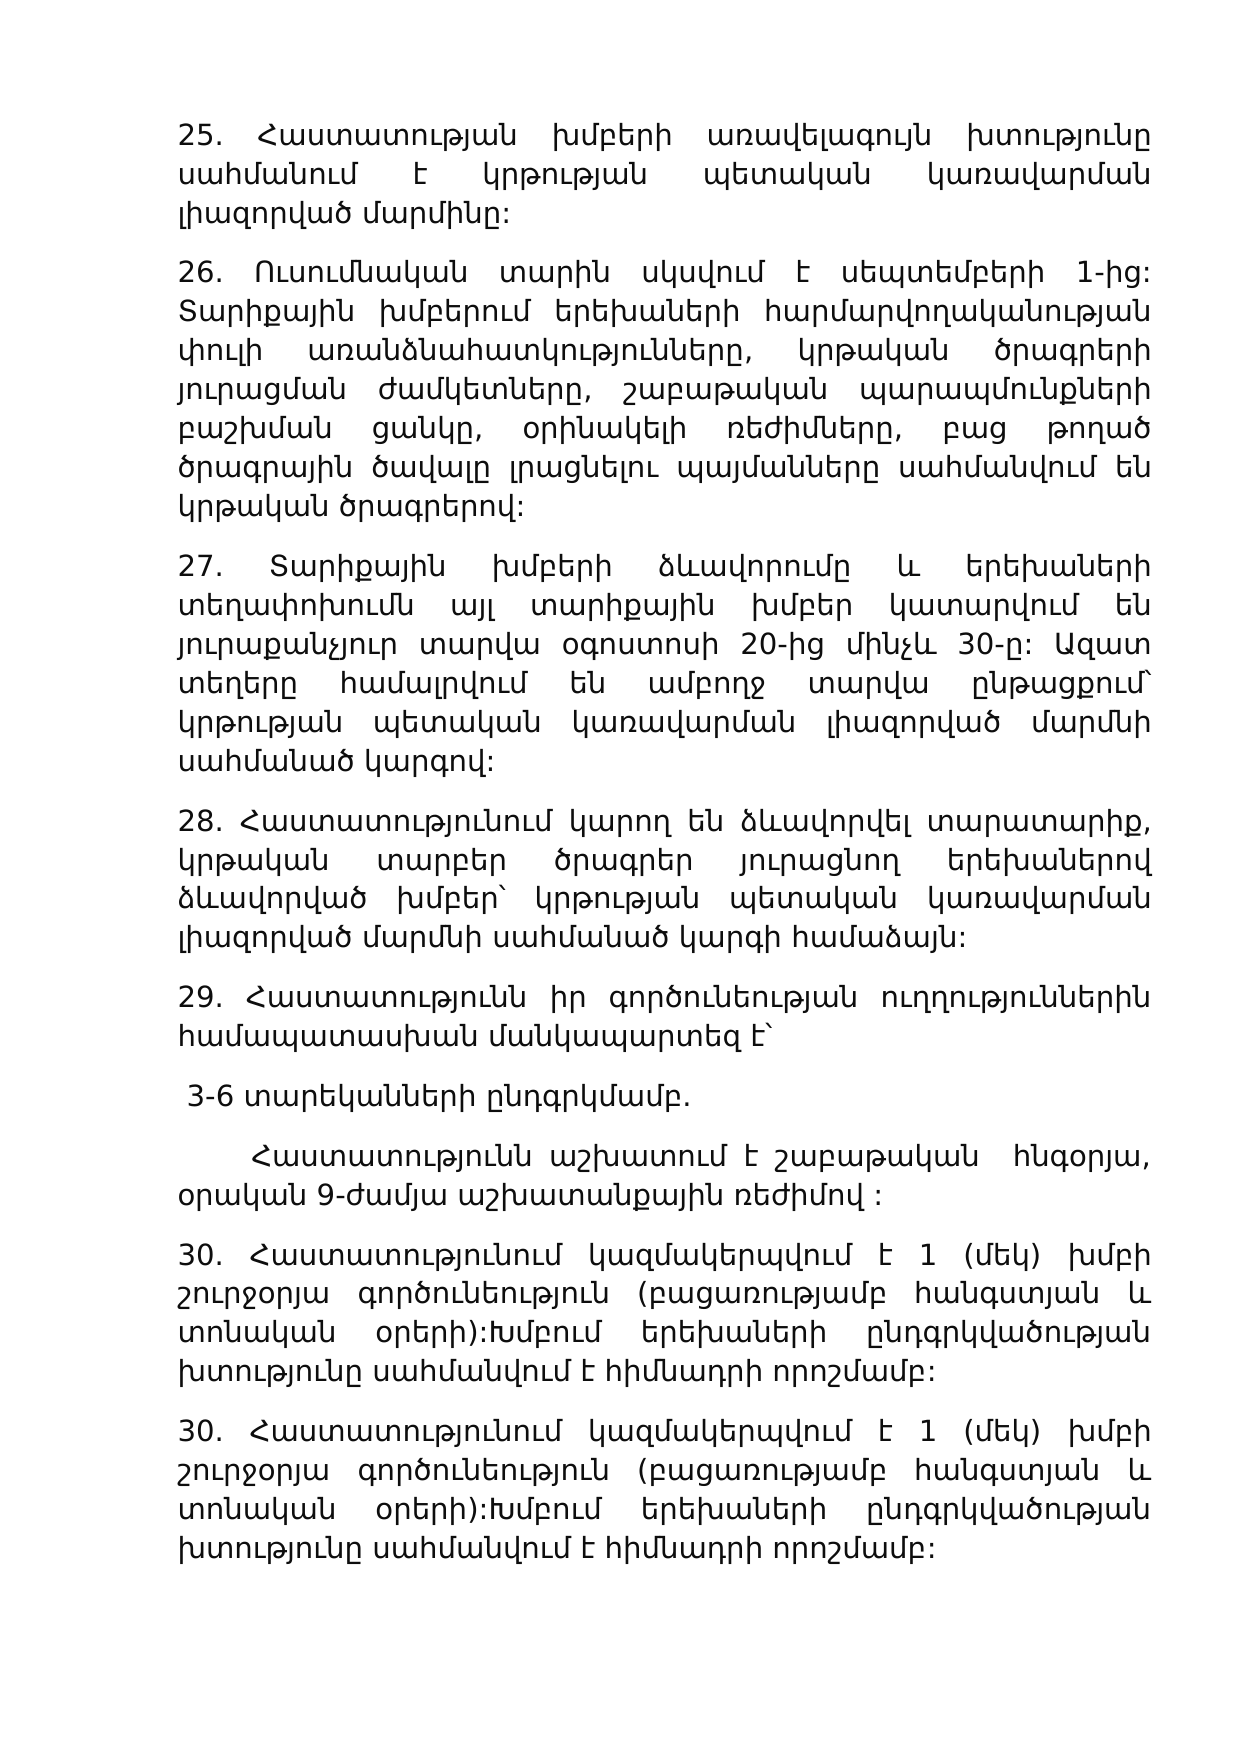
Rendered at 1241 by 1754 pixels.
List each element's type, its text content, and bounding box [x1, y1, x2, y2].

text 26. Ուսումնական տարին սկսվում է սեպտեմբերի 1-ից: Տարիքային խմբերում երեխաների հարմարվողականության փուլի առանձնահատկությունները, կրթական ծրագրերի յուրացման ժամկետները, շաբաթական պարապմունքների բաշխման ցանկը, օրինակելի ռեժիմները, բաց թողած ծրագրային ծավալը լրացնելու պայմանները սահմանվում են կրթական ծրագրերով: [177, 256, 1152, 523]
text 28. Հաստատությունում կարող են ձևավորվել տարատարիք, կրթական տարբեր ծրագրեր յուրացնող երեխաներով ձևավորված խմբեր՝ կրթության պետական կառավարման լիազորված մարմնի սահմանած կարգի համաձայն: [177, 804, 1152, 955]
text 25. Հաստատության խմբերի առավելագույն խտությունը սահմանում է կրթության պետական կառավարման լիազորված մարմինը: [177, 118, 1152, 230]
text 30. Հաստատությունում կազմակերպվում է 1 (մեկ) խմբի շուրջօրյա գործունեություն (բացառությամբ հանգստյան և տոնական օրերի):Խմբում երեխաների ընդգրկվածության խտությունը սահմանվում է հիմնադրի որոշմամբ: [177, 1414, 1152, 1565]
text Հաստատությունն աշխատում է շաբաթական հնգօրյա, օրական 9-ժամյա աշխատանքային ռեժիմով : [177, 1139, 1152, 1212]
text 3-6 տարեկանների ընդգրկմամբ. [177, 1079, 1152, 1113]
text 27. Տարիքային խմբերի ձևավորումը և երեխաների տեղափոխումն այլ տարիքային խմբեր կատարվում են յուրաքանչյուր տարվա օգոստոսի 20-ից մինչև 30-ը: Ազատ տեղերը համալրվում են ամբողջ տարվա ընթացքում՝ կրթության պետական կառավարման լիազորված մարմնի սահմանած կարգով: [177, 549, 1152, 778]
text 30. Հաստատությունում կազմակերպվում է 1 (մեկ) խմբի շուրջօրյա գործունեություն (բացառությամբ հանգստյան և տոնական օրերի):Խմբում երեխաների ընդգրկվածության խտությունը սահմանվում է հիմնադրի որոշմամբ: [177, 1238, 1152, 1389]
text 29. Հաստատությունն իր գործունեության ուղղություններին համապատասխան մանկապարտեզ է՝ [177, 981, 1152, 1053]
